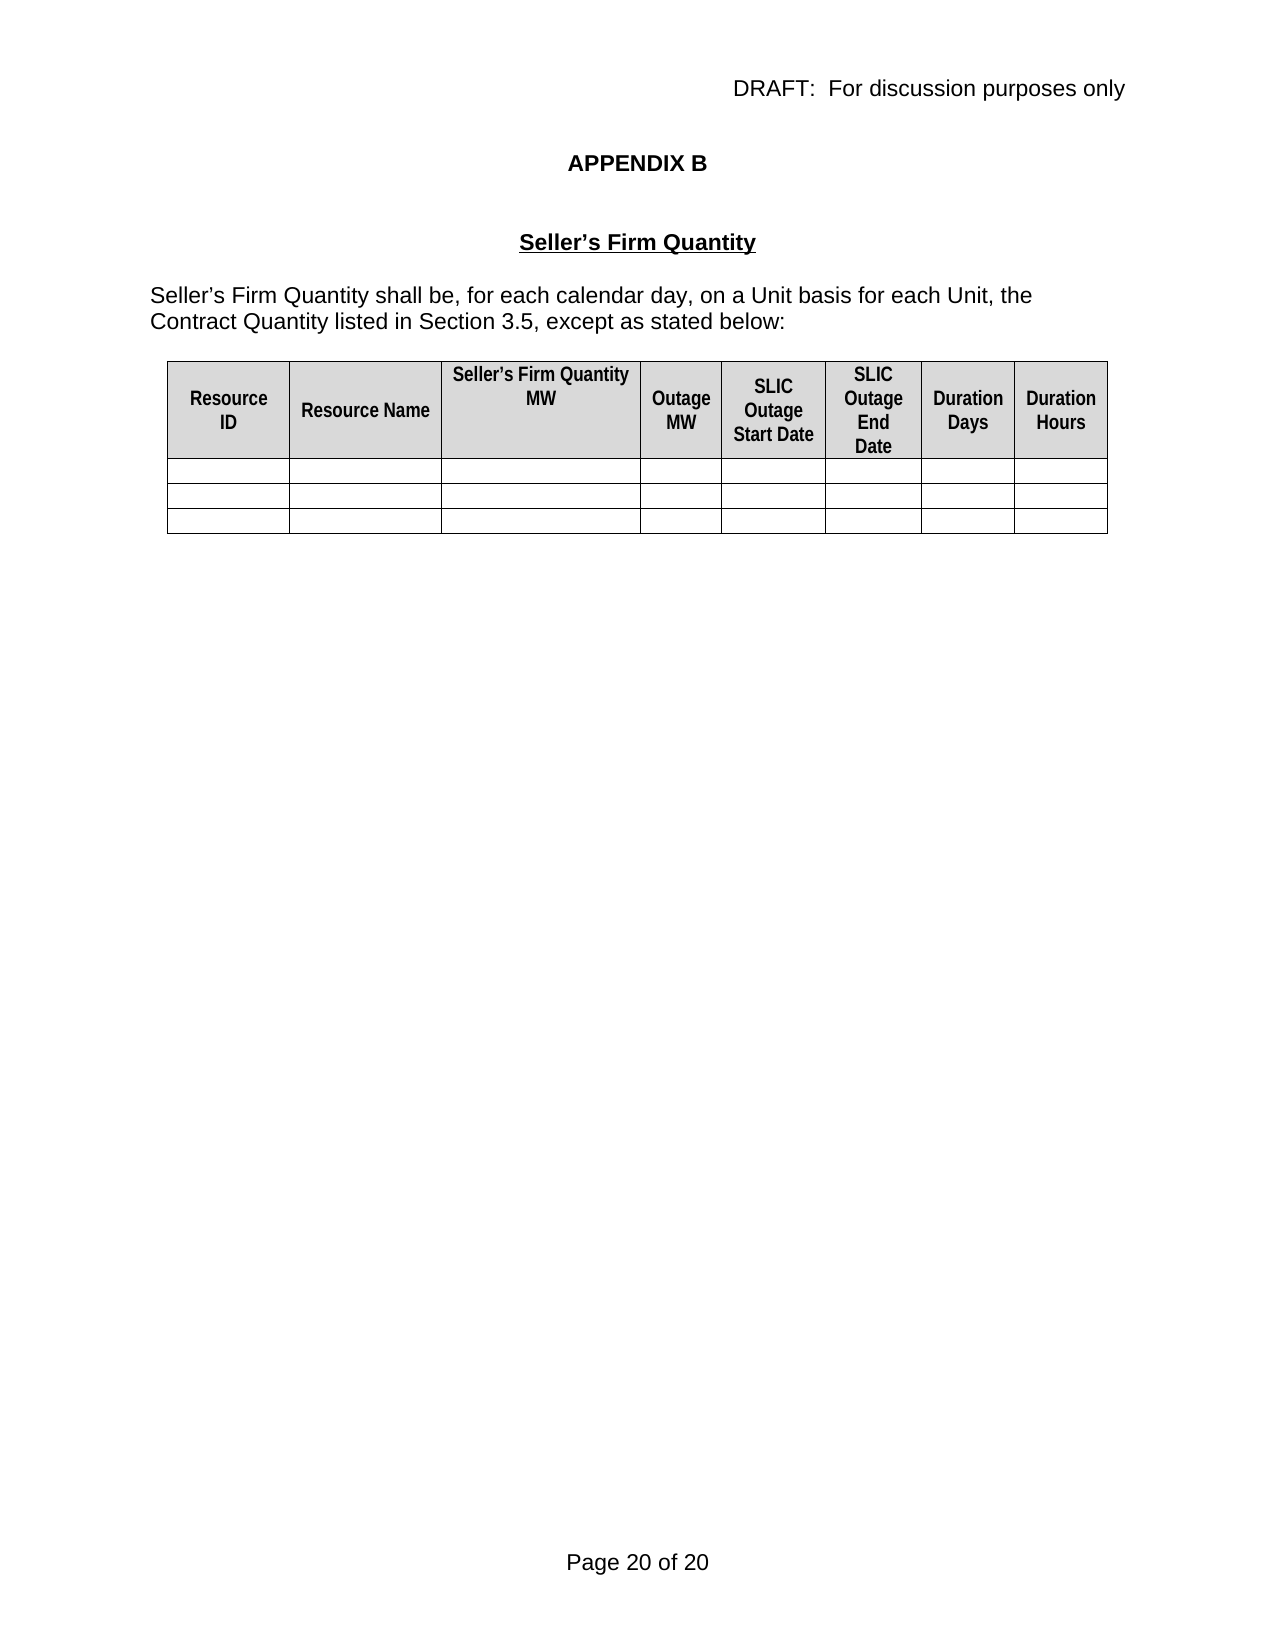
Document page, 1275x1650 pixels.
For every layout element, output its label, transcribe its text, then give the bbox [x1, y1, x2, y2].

table_header Seller’s Firm Quantity MW [442, 362, 640, 458]
table_header Resource Name [290, 362, 441, 458]
table_header Resource ID [168, 362, 289, 458]
table_cell [922, 509, 1014, 533]
table_cell [641, 484, 721, 508]
table_header Outage MW [641, 362, 721, 458]
text Seller’s Firm Quantity shall be, for each calendar day, on a Unit basis for each Unit, the Contract Quantity listed in Section 3.5, except as stated below: [150, 282, 1125, 334]
table_cell [922, 484, 1014, 508]
table_cell [442, 459, 640, 483]
table_cell [290, 484, 441, 508]
table_cell [168, 509, 289, 533]
table_cell [722, 484, 825, 508]
table_cell [442, 484, 640, 508]
table_cell [641, 509, 721, 533]
table_header SLIC Outage End Date [826, 362, 921, 458]
table_header Duration Hours [1015, 362, 1107, 458]
table_header Duration Days [922, 362, 1014, 458]
text APPENDIX B [150, 150, 1125, 176]
table_cell [168, 484, 289, 508]
table_cell [826, 459, 921, 483]
table_cell [1015, 459, 1107, 483]
table_header SLIC Outage Start Date [722, 362, 825, 458]
table_cell [442, 509, 640, 533]
text Seller’s Firm Quantity [150, 229, 1125, 255]
table_cell [722, 509, 825, 533]
table_cell [922, 459, 1014, 483]
table_cell [641, 459, 721, 483]
table_cell [826, 509, 921, 533]
table_cell [168, 459, 289, 483]
table_cell [826, 484, 921, 508]
table_cell [290, 509, 441, 533]
table_cell [1015, 484, 1107, 508]
table_cell [722, 459, 825, 483]
table_cell [1015, 509, 1107, 533]
table_cell [290, 459, 441, 483]
